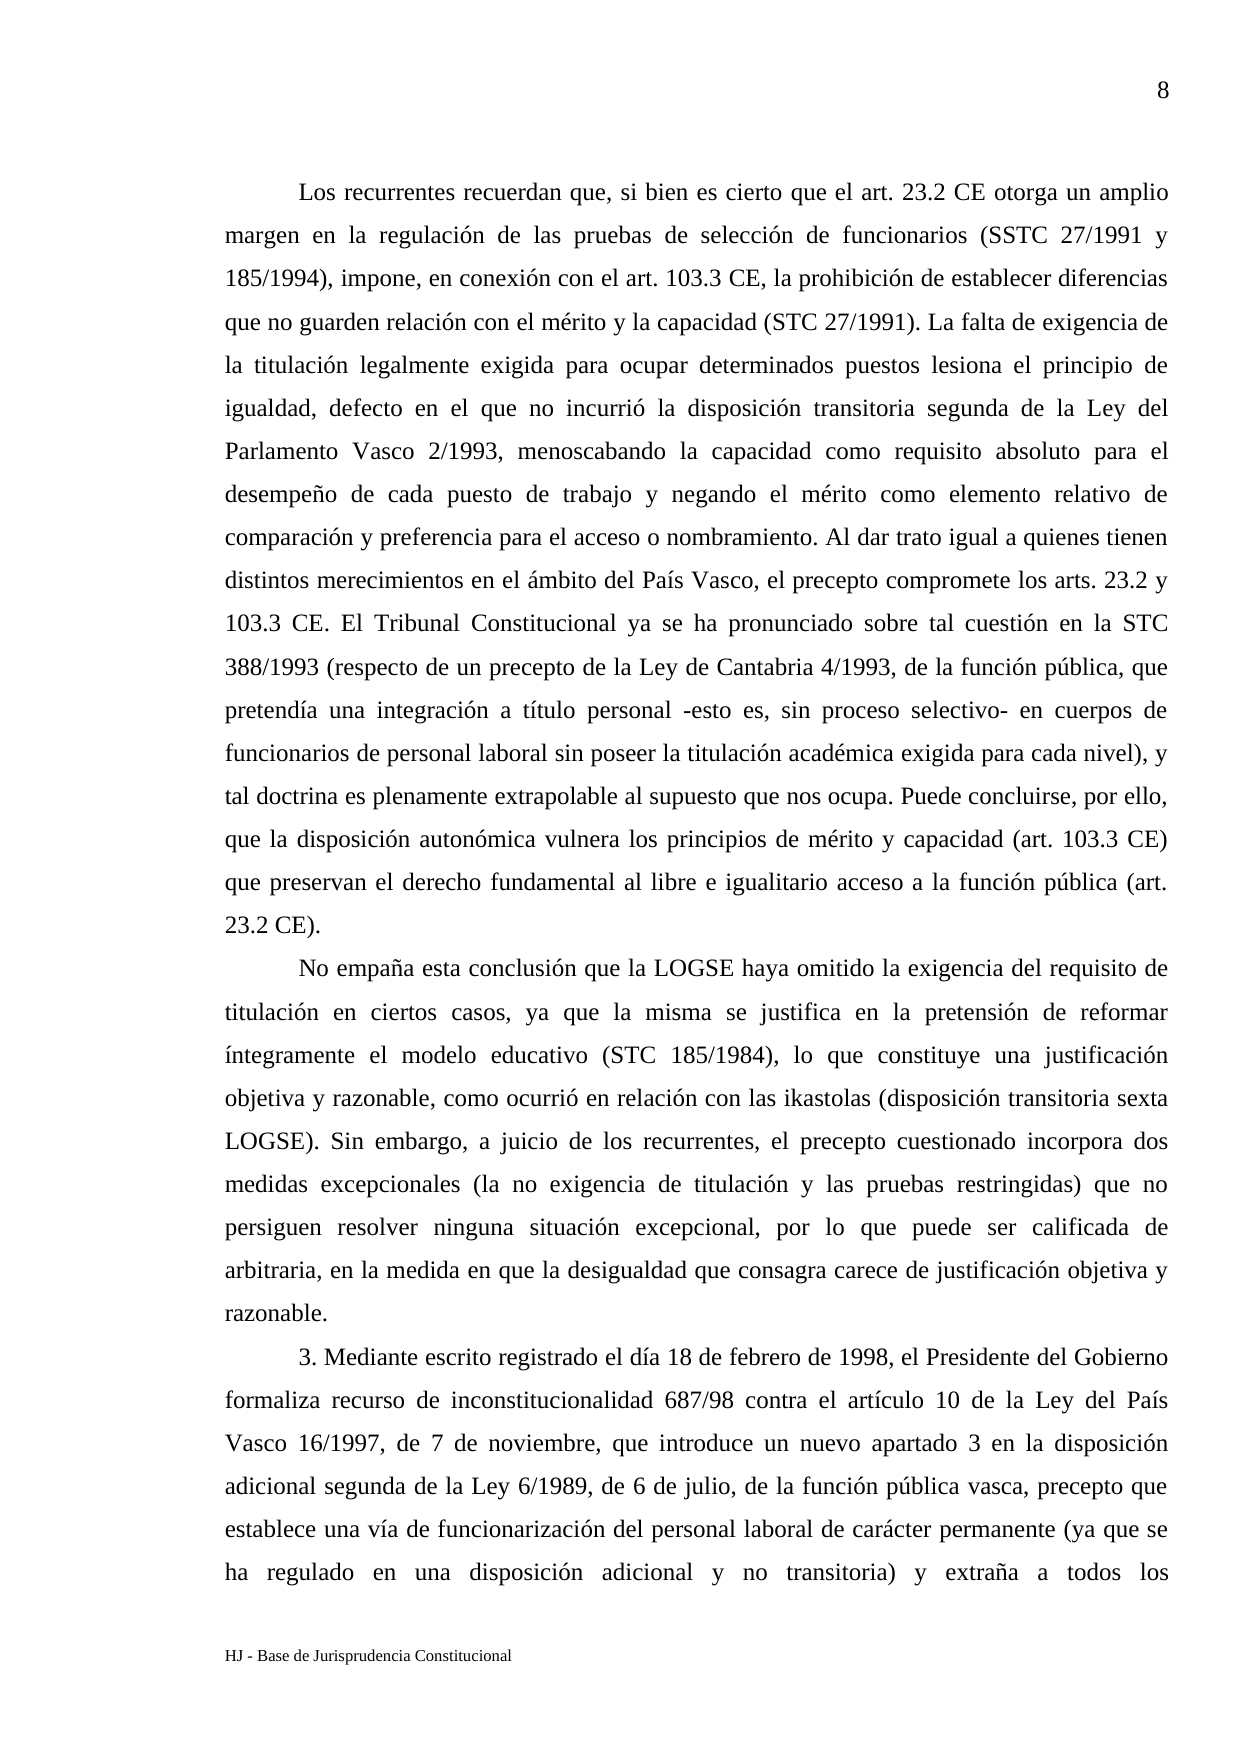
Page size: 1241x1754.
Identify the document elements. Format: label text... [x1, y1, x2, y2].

text No empaña esta conclusión que la LOGSE haya omitido la exigencia del requisito de titulación en ciertos casos, ya que la misma se justifica en la pretensión de reformar íntegramente el modelo educativo (STC 185/1984), lo que constituye una justificación objetiva y razonable, como ocurrió en relación con las ikastolas (disposición transitoria sexta LOGSE). Sin embargo, a juicio de los recurrentes, el precepto cuestionado incorpora dos medidas excepcionales (la no exigencia de titulación y las pruebas restringidas) que no persiguen resolver ninguna situación excepcional, por lo que puede ser calificada de arbitraria, en la medida en que la desigualdad que consagra carece de justificación objetiva y razonable. [224, 953, 1169, 1327]
text Los recurrentes recuerdan que, si bien es cierto que el art. 23.2 CE otorga un amplio margen en la regulación de las pruebas de selección de funcionarios (SSTC 27/1991 y 185/1994), impone, en conexión con el art. 103.3 CE, la prohibición de establecer diferencias que no guarden relación con el mérito y la capacidad (STC 27/1991). La falta de exigencia de la titulación legalmente exigida para ocupar determinados puestos lesiona el principio de igualdad, defecto en el que no incurrió la disposición transitoria segunda de la Ley del Parlamento Vasco 2/1993, menoscabando la capacidad como requisito absoluto para el desempeño de cada puesto de trabajo y negando el mérito como elemento relativo de comparación y preferencia para el acceso o nombramiento. Al dar trato igual a quienes tienen distintos merecimientos en el ámbito del País Vasco, el precepto compromete los arts. 23.2 y 103.3 CE. El Tribunal Constitucional ya se ha pronunciado sobre tal cuestión en la STC 388/1993 (respecto de un precepto de la Ley de Cantabria 4/1993, de la función pública, que pretendía una integración a título personal -esto es, sin proceso selectivo- en cuerpos de funcionarios de personal laboral sin poseer la titulación académica exigida para cada nivel), y tal doctrina es plenamente extrapolable al supuesto que nos ocupa. Puede concluirse, por ello, que la disposición autonómica vulnera los principios de mérito y capacidad (art. 103.3 CE) que preservan el derecho fundamental al libre e igualitario acceso a la función pública (art. 23.2 CE). [224, 177, 1169, 939]
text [224, 1342, 1169, 1586]
